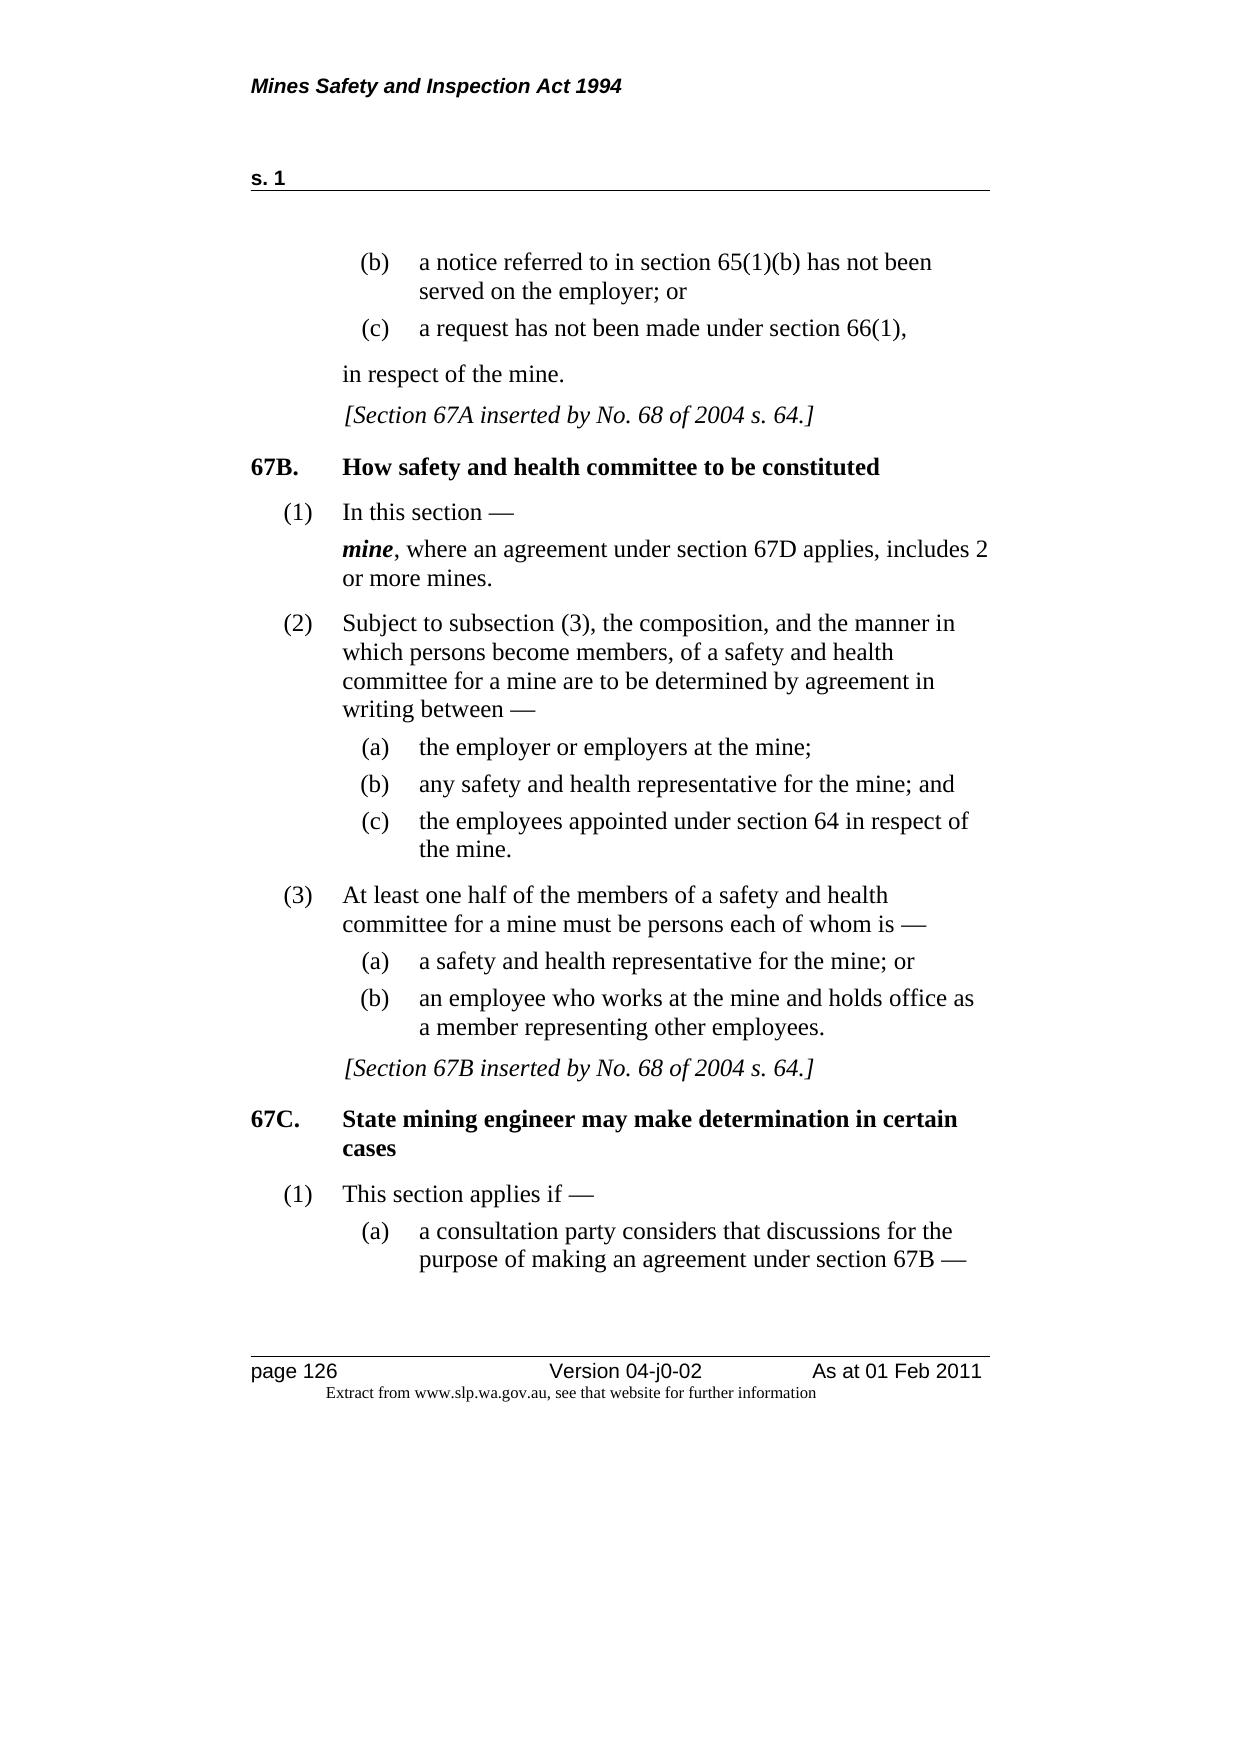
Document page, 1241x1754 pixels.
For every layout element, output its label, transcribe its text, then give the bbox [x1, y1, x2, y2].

text (c) the employees appointed under section 64 in respect of the mine. [251, 806, 990, 863]
text (c) a request has not been made under section 66(1), [251, 313, 990, 342]
text (3) At least one half of the members of a safety and health committee for a mine must be persons each of whom is — [251, 880, 990, 937]
text (b) an employee who works at the mine and holds office as a member representing other employees. [251, 983, 990, 1040]
text [Section 67A inserted by No. 68 of 2004 s. 64.] [251, 400, 990, 429]
text (a) a consultation party considers that discussions for the purpose of making an agreement under section 67B — [251, 1216, 990, 1273]
text (a) a safety and health representative for the mine; or [251, 946, 990, 974]
subtitle 67C. State mining engineer may make determination in certain cases [251, 1104, 990, 1162]
text (1) In this section — [251, 497, 990, 526]
text (2) Subject to subsection (3), the composition, and the manner in which persons become members, of a safety and health committee for a mine are to be determined by agreement in writing between — [251, 608, 990, 723]
text mine, where an agreement under section 67D applies, includes 2 or more mines. [251, 534, 990, 592]
subtitle 67B. How safety and health committee to be constituted [251, 452, 990, 480]
text (a) the employer or employers at the mine; [251, 732, 990, 760]
text in respect of the mine. [251, 359, 990, 387]
text (b) any safety and health representative for the mine; and [251, 769, 990, 797]
text [Section 67B inserted by No. 68 of 2004 s. 64.] [251, 1053, 990, 1082]
text (1) This section applies if — [251, 1179, 990, 1207]
text (b) a notice referred to in section 65(1)(b) has not been served on the employer; or [251, 247, 990, 305]
